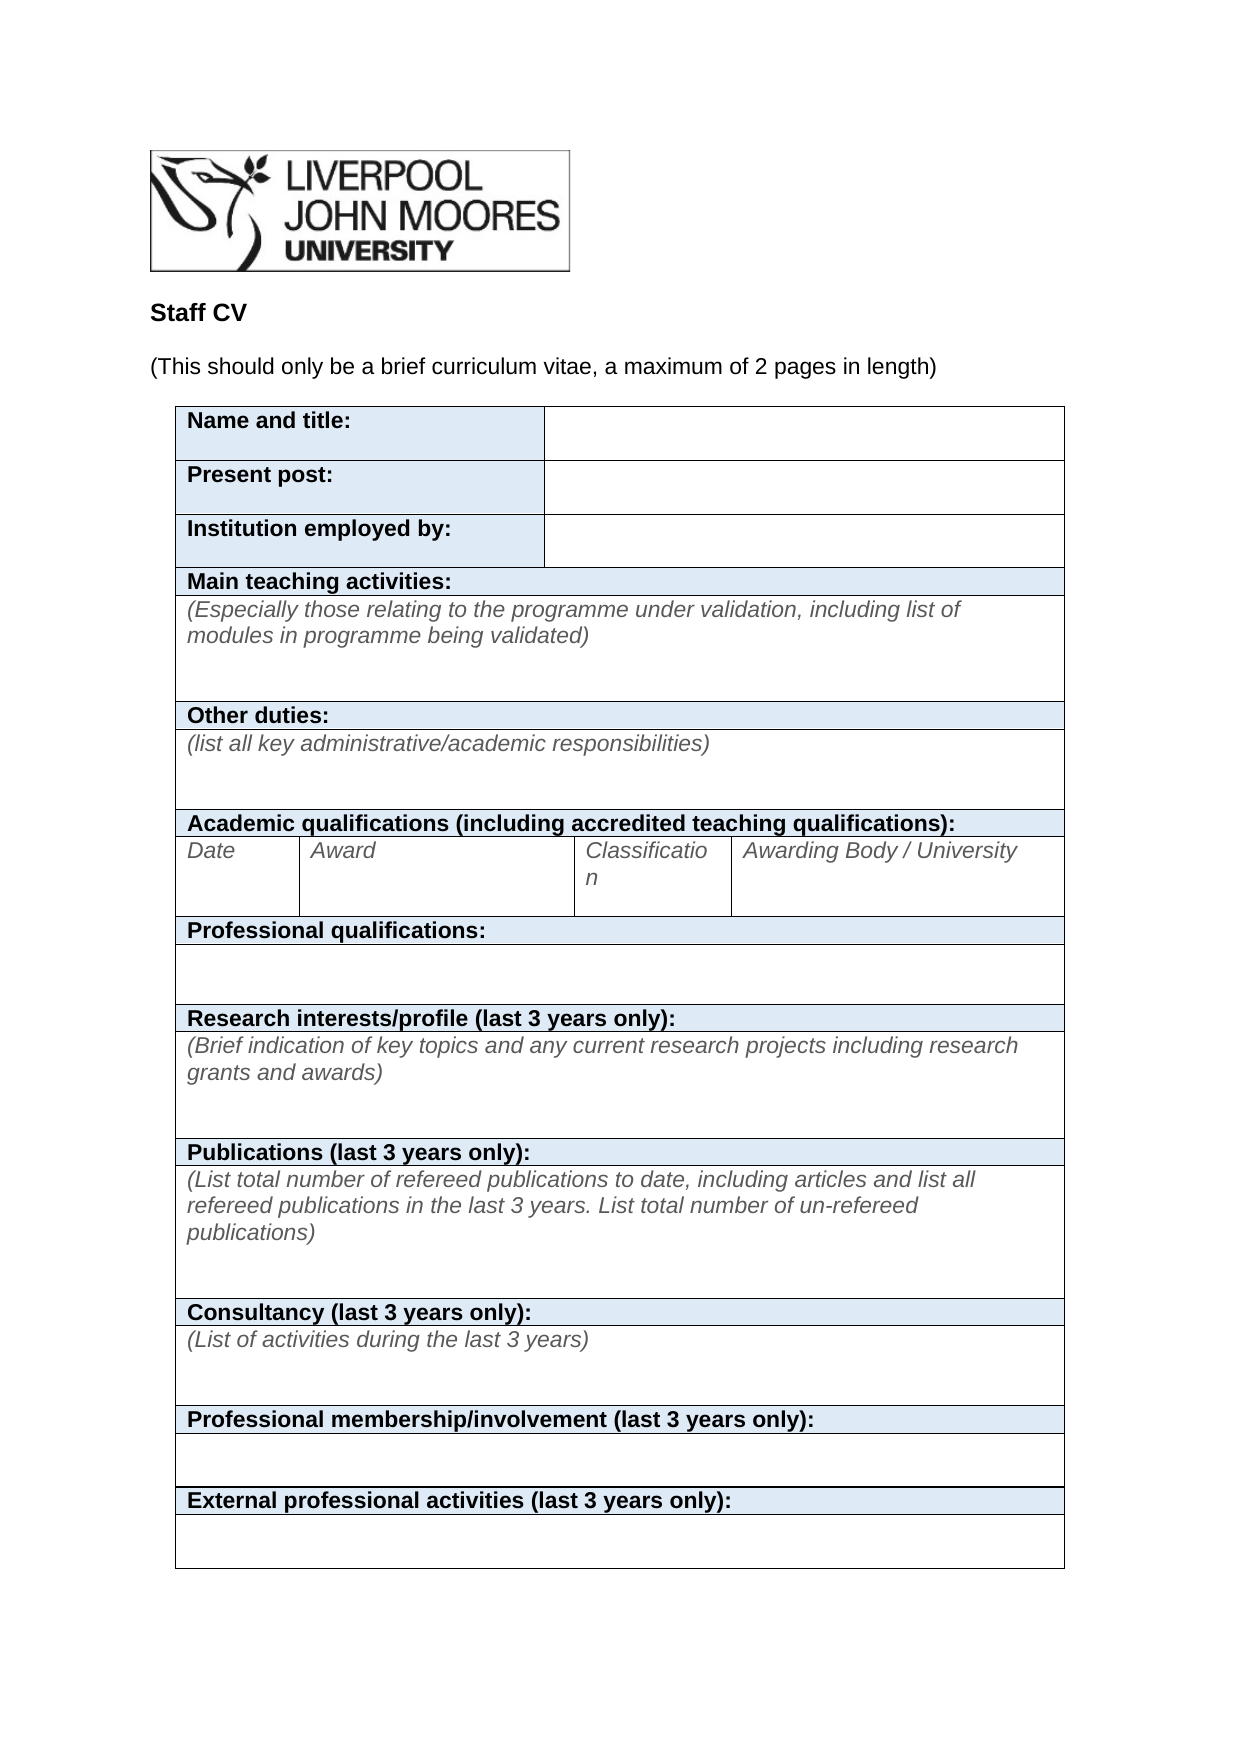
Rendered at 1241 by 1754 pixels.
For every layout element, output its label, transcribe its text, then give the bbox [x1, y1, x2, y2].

table_cell Professional membership/involvement (last 3 years only): [176, 1406, 1064, 1433]
table_cell Academic qualifications (including accredited teaching qualifications): [176, 810, 1064, 836]
table_cell External professional activities (last 3 years only): [176, 1488, 1064, 1514]
table_header Name and title: [176, 407, 544, 460]
table_cell Research interests/profile (last 3 years only): [176, 1005, 1064, 1031]
picture [150, 150, 571, 272]
table_cell Consultancy (last 3 years only): [176, 1299, 1064, 1325]
table_cell Publications (last 3 years only): [176, 1139, 1064, 1165]
table_cell [545, 461, 1064, 513]
table_cell [176, 1434, 1064, 1486]
table_cell Date [176, 837, 299, 916]
table_cell Institution employed by: [176, 515, 544, 567]
table_cell (Especially those relating to the programme under validation, including list of modules in programme being validated) [176, 596, 1064, 701]
table_cell Award [300, 837, 574, 916]
table_cell [545, 515, 1064, 567]
table_cell Classification [575, 837, 731, 916]
text (This should only be a brief curriculum vitae, a maximum of 2 pages in length) [150, 353, 1090, 380]
table_cell (List of activities during the last 3 years) [176, 1326, 1064, 1405]
table_cell [176, 1515, 1064, 1567]
table_cell (List total number of refereed publications to date, including articles and list all refereed publications in the last 3 years. List total number of un-refereed publications) [176, 1166, 1064, 1298]
table_cell Present post: [176, 461, 544, 513]
table_cell Awarding Body / University [732, 837, 1064, 916]
table_header [545, 407, 1064, 460]
table_cell (list all key administrative/academic responsibilities) [176, 730, 1064, 809]
table_cell [176, 945, 1064, 1004]
text Staff CV [150, 298, 1090, 327]
table_cell (Brief indication of key topics and any current research projects including research grants and awards) [176, 1032, 1064, 1137]
table_cell Main teaching activities: [176, 568, 1064, 595]
table_cell Professional qualifications: [176, 917, 1064, 943]
table_cell Other duties: [176, 702, 1064, 728]
